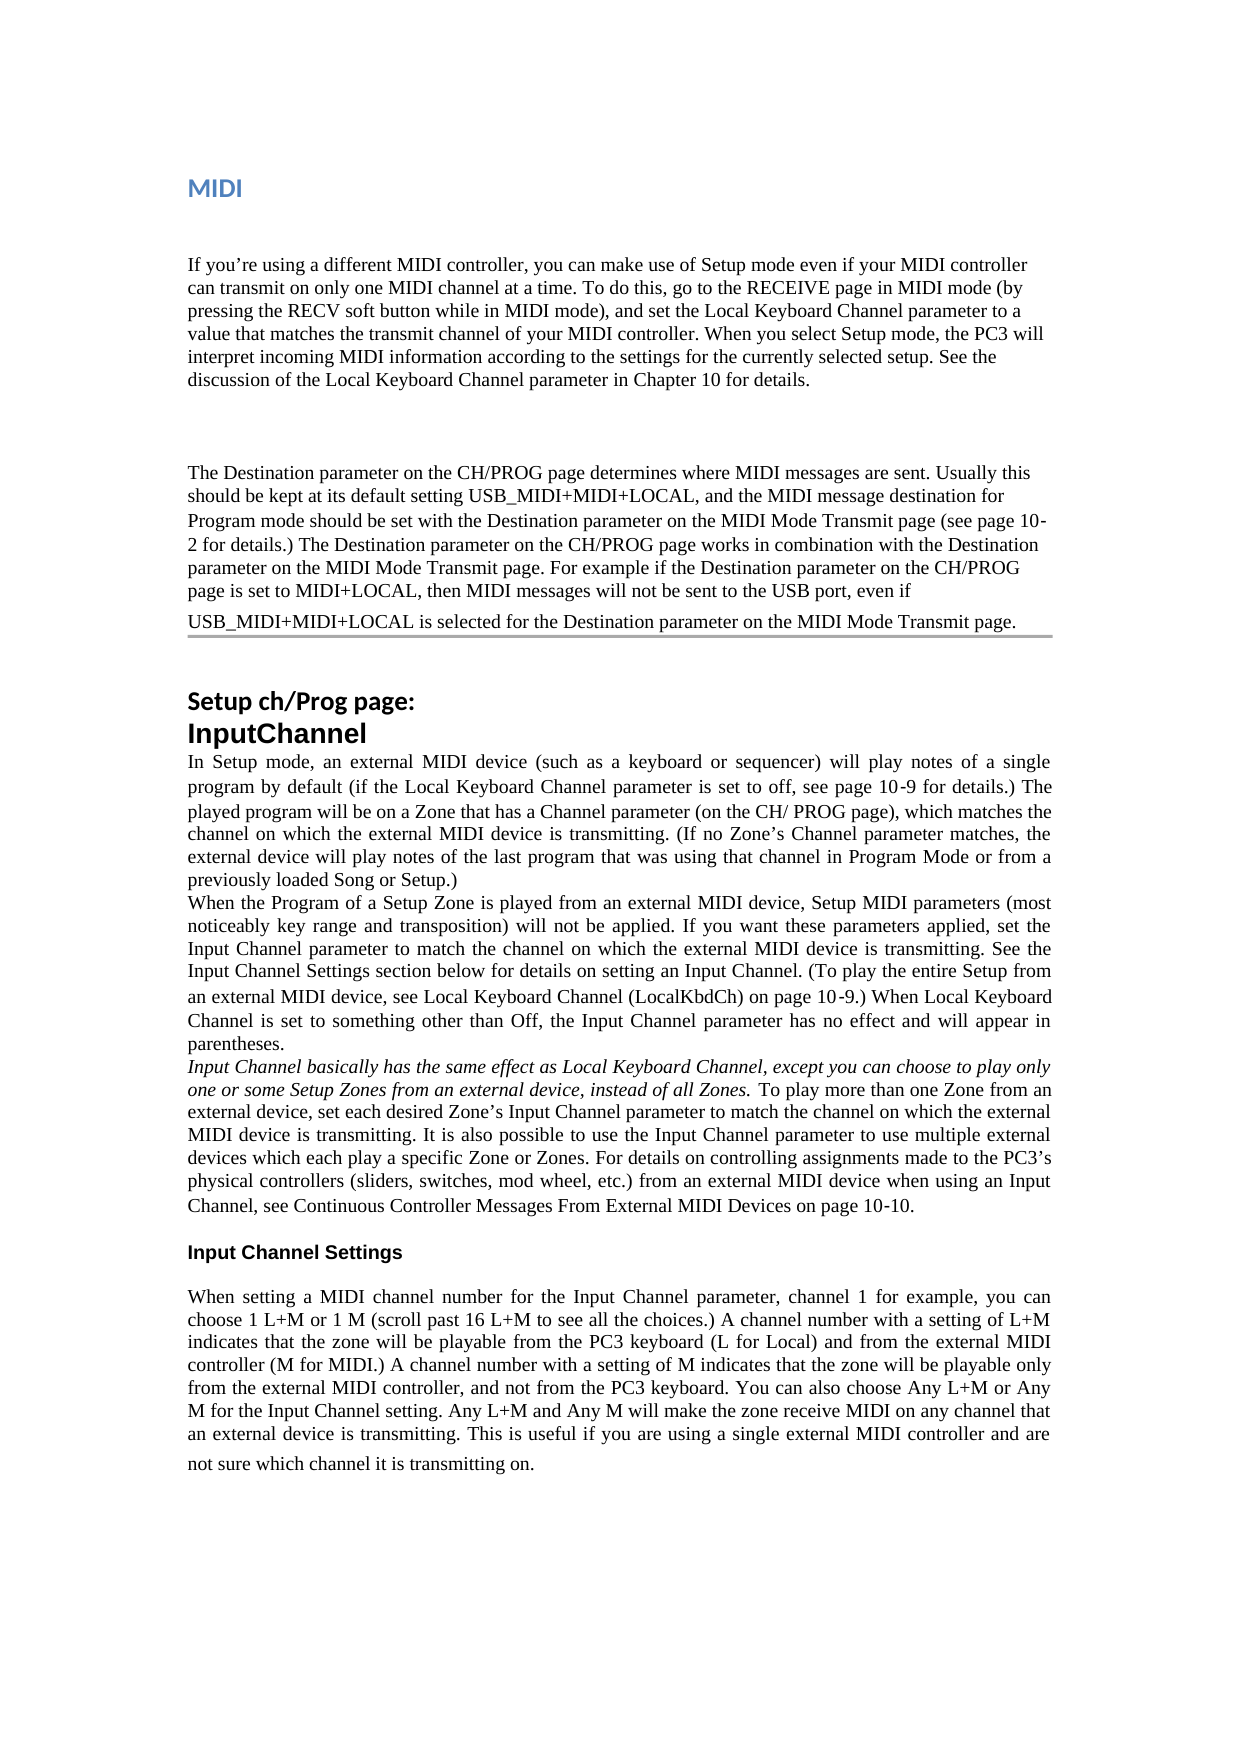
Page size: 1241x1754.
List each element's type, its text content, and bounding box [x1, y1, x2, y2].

text If you’re using a different MIDI controller, you can make use of Setup mode even if your MIDI controller can transmit on only one MIDI channel at a time. To do this, go to the RECEIVE page in MIDI mode (by pressing the RECV soft button while in MIDI mode), and set the Local Keyboard Channel parameter to a value that matches the transmit channel of your MIDI controller. When you select Setup mode, the PC3 will interpret incoming MIDI information according to the settings for the currently selected setup. See the discussion of the Local Keyboard Channel parameter in Chapter 10 for details. [187, 253, 1053, 390]
subtitle Setup ch/Prog page: [187, 684, 1053, 717]
text In Setup mode, an external MIDI device (such as a keyboard or sequencer) will play notes of a single program by default (if the Local Keyboard Channel parameter is set to off, see page 10‐9 for details.) The played program will be on a Zone that has a Channel parameter (on the CH/ PROG page), which matches the channel on which the external MIDI device is transmitting. (If no Zone’s Channel parameter matches, the external device will play notes of the last program that was using that channel in Program Mode or from a previously loaded Song or Setup.) [187, 750, 1053, 891]
text Input Channel basically has the same effect as Local Keyboard Channel, except you can choose to play only one or some Setup Zones from an external device, instead of all Zones. To play more than one Zone from an external device, set each desired Zone’s Input Channel parameter to match the channel on which the external MIDI device is transmitting. It is also possible to use the Input Channel parameter to use multiple external devices which each play a specific Zone or Zones. For details on controlling assignments made to the PC3’s physical controllers (sliders, switches, mod wheel, etc.) from an external MIDI device when using an Input Channel, see Continuous Controller Messages From External MIDI Devices on page 10‐10. [187, 1055, 1053, 1218]
subtitle MIDI [187, 171, 1053, 204]
text When the Program of a Setup Zone is played from an external MIDI device, Setup MIDI parameters (most noticeably key range and transposition) will not be applied. If you want these parameters applied, set the Input Channel parameter to match the channel on which the external MIDI device is transmitting. See the Input Channel Settings section below for details on setting an Input Channel. (To play the entire Setup from an external MIDI device, see Local Keyboard Channel (LocalKbdCh) on page 10‐9.) When Local Keyboard Channel is set to something other than Off, the Input Channel parameter has no effect and will appear in parentheses. [187, 891, 1053, 1055]
subtitle When setting a MIDI channel number for the Input Channel parameter, channel 1 for example, you can choose 1 L+M or 1 M (scroll past 16 L+M to see all the choices.) A channel number with a setting of L+M indicates that the zone will be playable from the PC3 keyboard (L for Local) and from the external MIDI controller (M for MIDI.) A channel number with a setting of M indicates that the zone will be playable only from the external MIDI controller, and not from the PC3 keyboard. You can also choose Any L+M or Any M for the Input Channel setting. Any L+M and Any M will make the zone receive MIDI on any channel that an external device is transmitting. This is useful if you are using a single external MIDI controller and are not sure which channel it is transmitting on. [187, 1285, 1053, 1477]
text InputChannel [187, 717, 1053, 750]
text Input Channel Settings [187, 1241, 1053, 1264]
subtitle The Destination parameter on the CH/PROG page determines where MIDI messages are sent. Usually this should be kept at its default setting USB_MIDI+MIDI+LOCAL, and the MIDI message destination for Program mode should be set with the Destination parameter on the MIDI Mode Transmit page (see page 10‐2 for details.) The Destination parameter on the CH/PROG page works in combination with the Destination parameter on the MIDI Mode Transmit page. For example if the Destination parameter on the CH/PROG page is set to MIDI+LOCAL, then MIDI messages will not be sent to the USB port, even if USB_MIDI+MIDI+LOCAL is selected for the Destination parameter on the MIDI Mode Transmit page. [187, 461, 1053, 634]
